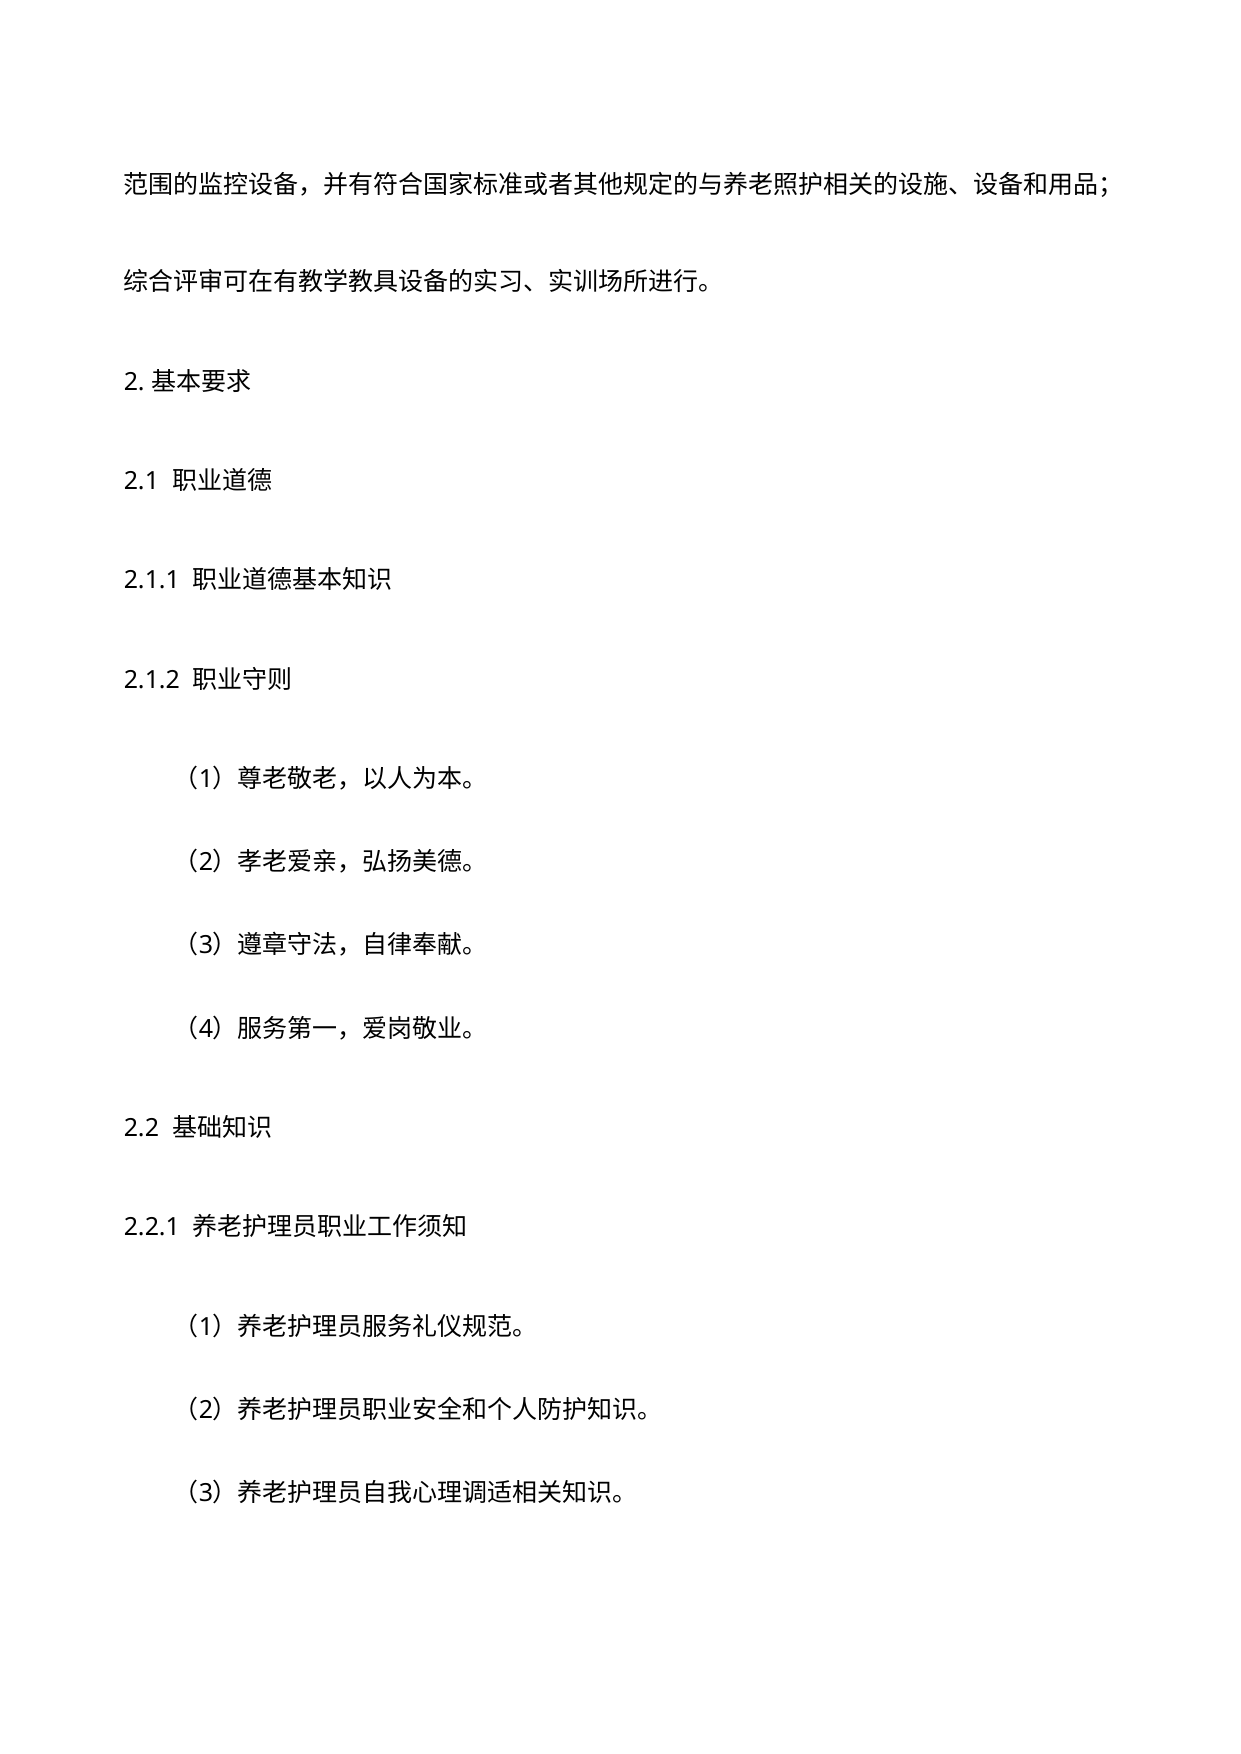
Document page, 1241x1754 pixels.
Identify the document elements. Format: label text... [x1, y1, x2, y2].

text （3）遵章守法，自律奉献。 [123, 911, 1117, 976]
text （4）服务第一，爱岗敬业。 [123, 994, 1117, 1059]
text 2.1.2 职业守则 [123, 645, 1117, 710]
text （1）尊老敬老，以人为本。 [123, 744, 1117, 809]
text 2.1 职业道德 [123, 446, 1117, 511]
text 2.2.1 养老护理员职业工作须知 [123, 1192, 1117, 1257]
text 2. 基本要求 [123, 347, 1117, 412]
text （1）养老护理员服务礼仪规范。 [123, 1292, 1117, 1357]
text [123, 150, 1117, 312]
text （2）孝老爱亲，弘扬美德。 [123, 827, 1117, 892]
text 2.1.1 职业道德基本知识 [123, 546, 1117, 611]
text （3）养老护理员自我心理调适相关知识。 [123, 1458, 1117, 1523]
text （2）养老护理员职业安全和个人防护知识。 [123, 1375, 1117, 1440]
text 2.2 基础知识 [123, 1093, 1117, 1158]
